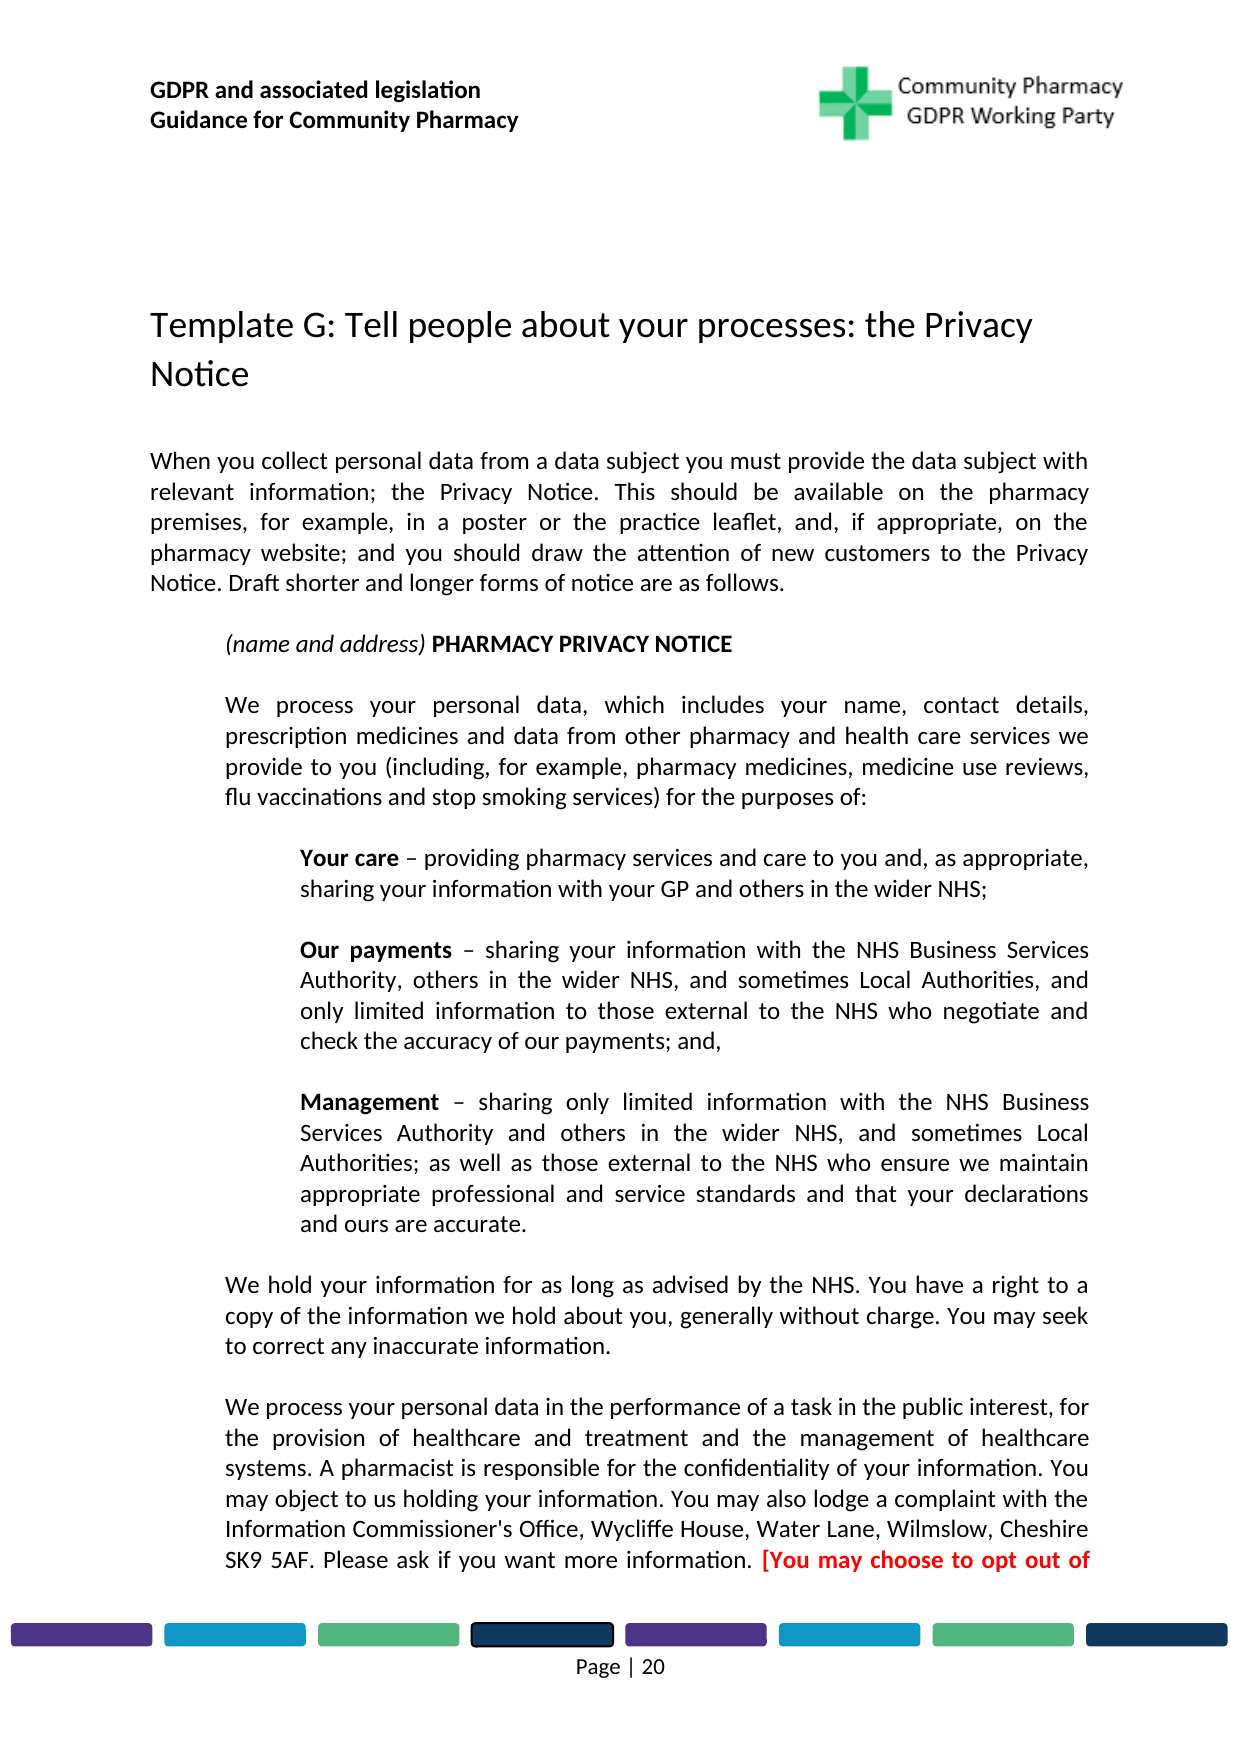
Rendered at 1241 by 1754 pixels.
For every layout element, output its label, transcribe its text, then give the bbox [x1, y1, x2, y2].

subtitle Template G: Tell people about your processes: the Privacy Notice [150, 301, 1090, 396]
text We process your personal data, which includes your name, contact details, prescription medicines and data from other pharmacy and health care services we provide to you (including, for example, pharmacy medicines, medicine use reviews, flu vaccinations and stop smoking services) for the purposes of: [225, 689, 1090, 812]
text (name and address) PHARMACY PRIVACY NOTICE [225, 628, 1090, 659]
text When you collect personal data from a data subject you must provide the data subject with relevant information; the Privacy Notice. This should be available on the pharmacy premises, for example, in a poster or the practice leaflet, and, if appropriate, on the pharmacy website; and you should draw the attention of new customers to the Privacy Notice. Draft shorter and longer forms of notice are as follows. [150, 445, 1090, 598]
text Our payments – sharing your information with the NHS Business Services Authority, others in the wider NHS, and sometimes Local Authorities, and only limited information to those external to the NHS who negotiate and check the accuracy of our payments; and, [300, 934, 1090, 1056]
text We hold your information for as long as advised by the NHS. You have a right to a copy of the information we hold about you, generally without charge. You may seek to correct any inaccurate information. [225, 1269, 1090, 1361]
text Your care – providing pharmacy services and care to you and, as appropriate, sharing your information with your GP and others in the wider NHS; [300, 842, 1090, 903]
picture [807, 59, 1136, 148]
text Management – sharing only limited information with the NHS Business Services Authority and others in the wider NHS, and sometimes Local Authorities; as well as those external to the NHS who ensure we maintain appropriate professional and service standards and that your declarations and ours are accurate. [300, 1086, 1090, 1239]
